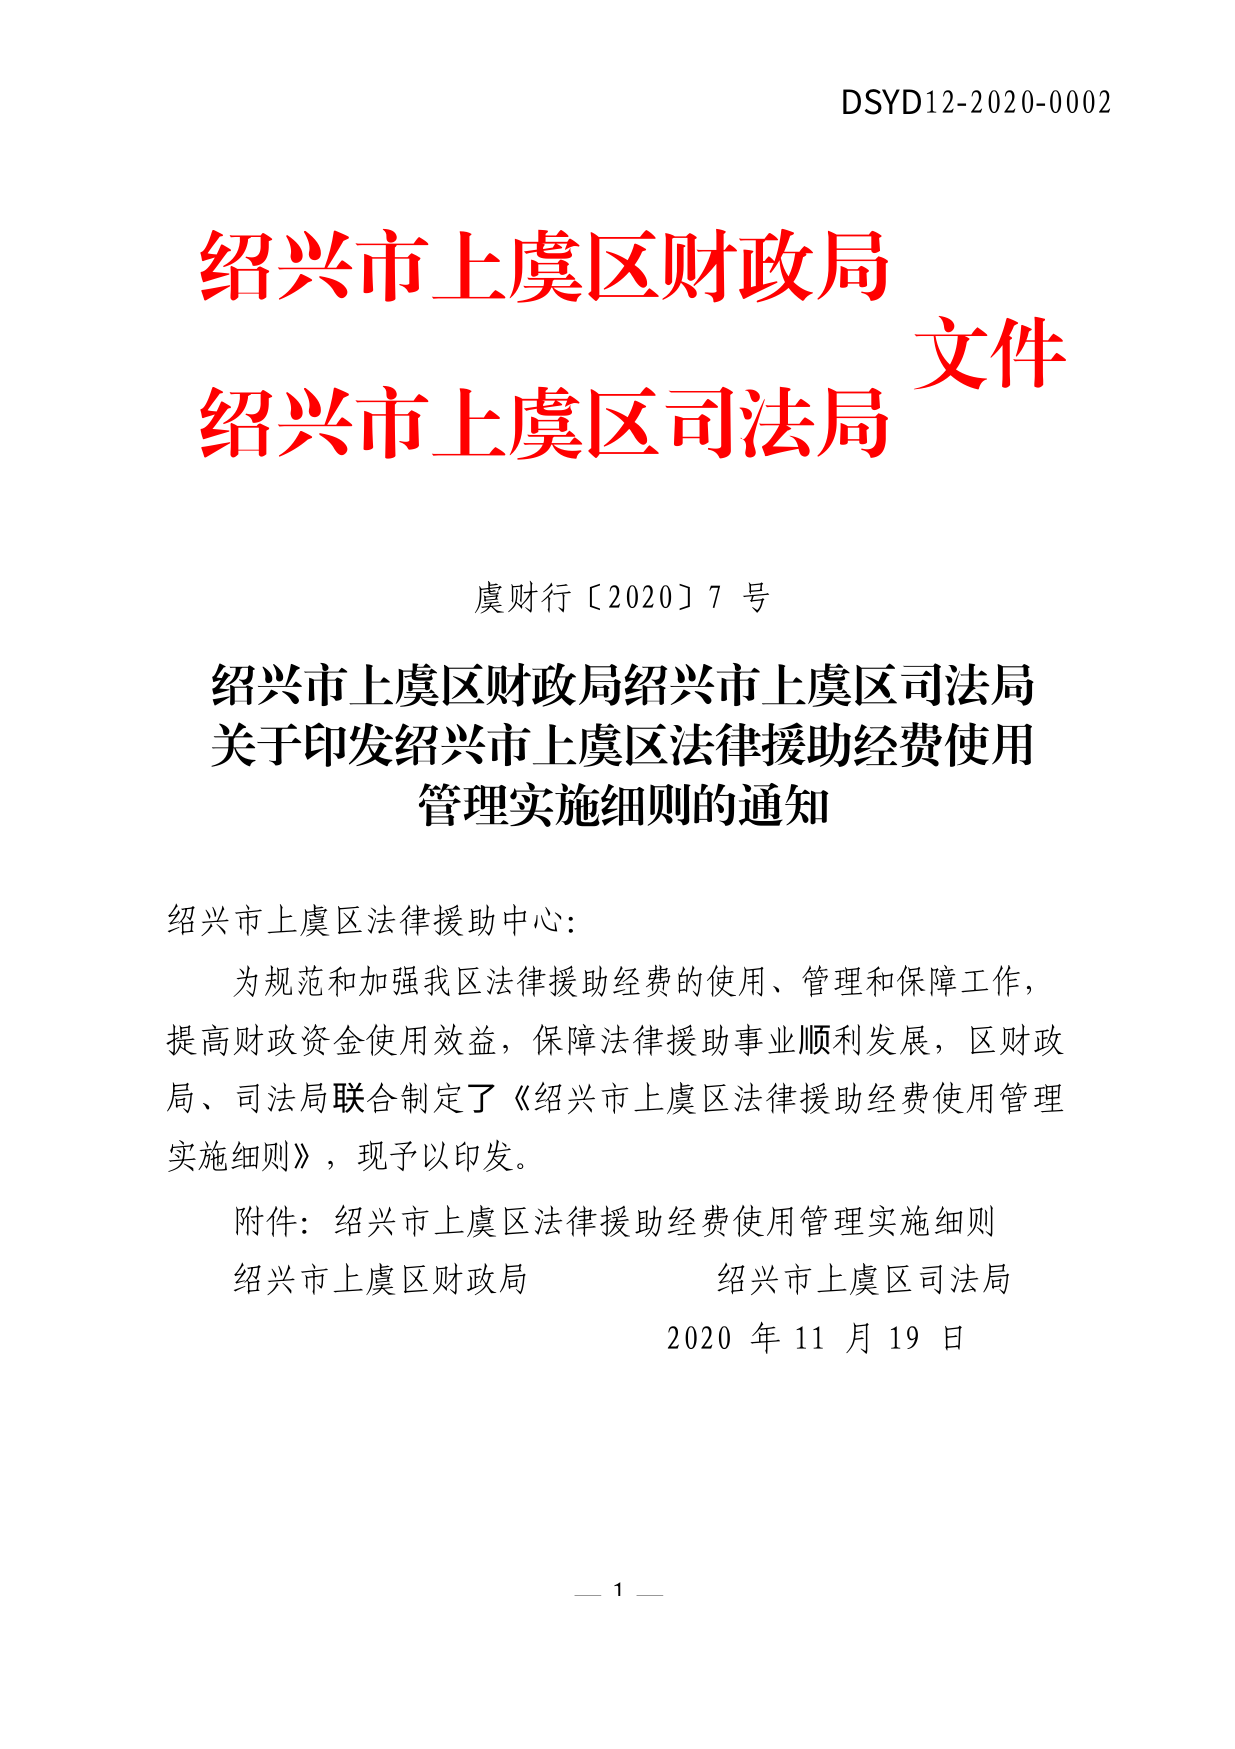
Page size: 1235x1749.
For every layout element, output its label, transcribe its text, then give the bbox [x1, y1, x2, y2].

text 绍兴市上虞区法律援助中心： [165, 885, 1124, 944]
text 绍兴市上虞区司法局 文件 [199, 310, 1124, 473]
text 2020 年 11 月 19 日 [665, 1303, 1124, 1362]
text 附件：绍兴市上虞区法律援助经费使用管理实施细则绍兴市上虞区财政局 绍兴市上虞区司法局 [216, 1187, 1015, 1303]
text DSYD12-2020-0002 [150, 81, 1113, 119]
text 虞财行〔2020〕7 号 [210, 576, 1036, 614]
text 为规范和加强我区法律援助经费的使用、管理和保障工作， 提高财政资金使用效益，保障法律援助事业顺利发展，区财政局、司法局联合制定了《绍兴市上虞区法律援助经费使用管理实施细则》，现予以印发。 [165, 947, 1098, 1180]
subtitle 绍兴市上虞区财政局绍兴市上虞区司法局关于印发绍兴市上虞区法律援助经费使用管理实施细则的通知 [210, 659, 1036, 834]
text 绍兴市上虞区财政局 [199, 224, 1124, 310]
